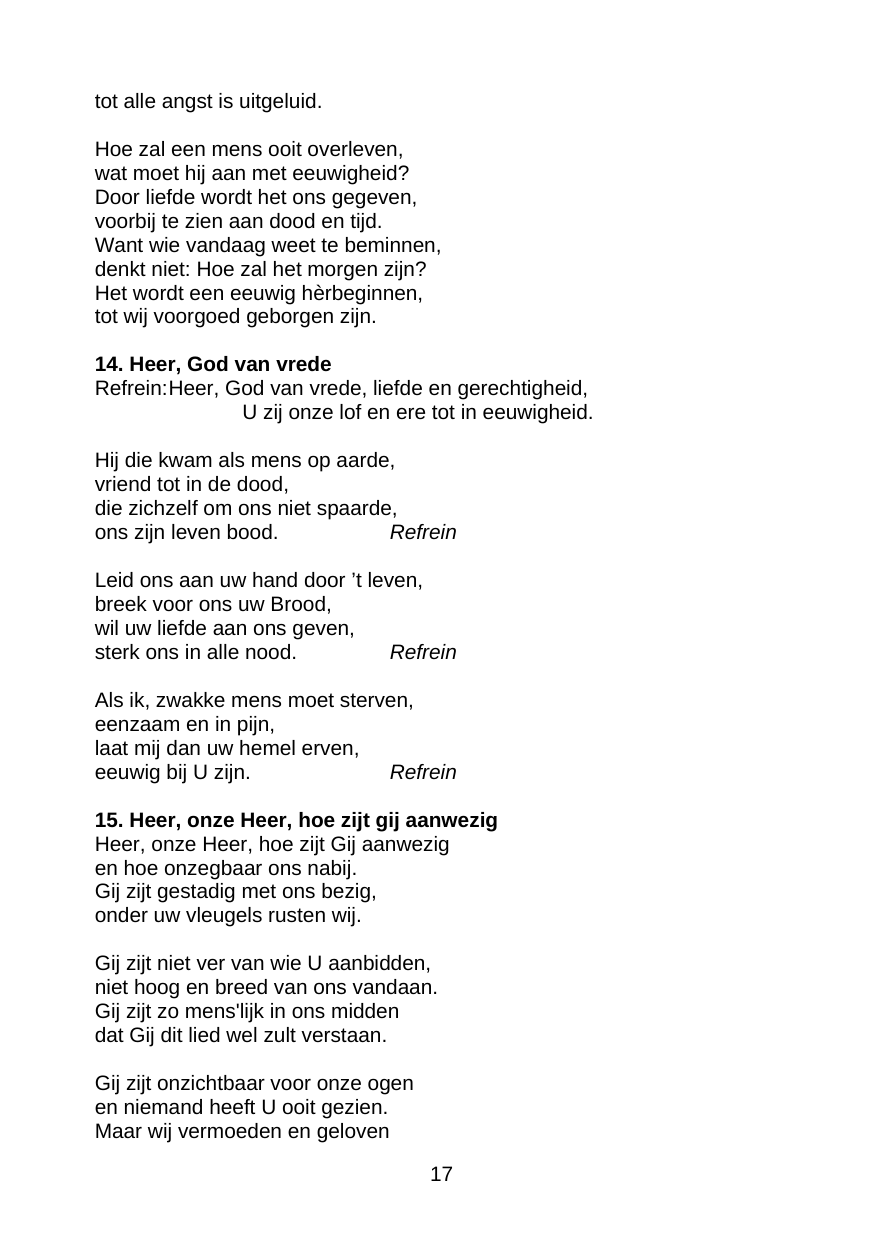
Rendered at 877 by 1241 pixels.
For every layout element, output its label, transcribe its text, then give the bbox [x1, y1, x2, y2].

text en hoe onzegbaar ons nabij. [94, 855, 788, 879]
text Leid ons aan uw hand door ’t leven, [94, 568, 788, 592]
text Als ik, zwakke mens moet sterven, [94, 688, 788, 712]
text Want wie vandaag weet te beminnen, [94, 232, 788, 256]
text wil uw liefde aan ons geven, [94, 616, 788, 640]
text dat Gij dit lied wel zult verstaan. [94, 1023, 788, 1047]
text onder uw vleugels rusten wij. [94, 903, 788, 927]
text 14. Heer, God van vrede [94, 352, 788, 376]
text en niemand heeft U ooit gezien. [94, 1095, 788, 1119]
text Refrein: Heer, God van vrede, liefde en gerechtigheid, [94, 376, 788, 400]
text Het wordt een eeuwig hèrbeginnen, [94, 280, 788, 304]
text Heer, onze Heer, hoe zijt Gij aanwezig [94, 831, 788, 855]
text 15. Heer, onze Heer, hoe zijt gij aanwezig [94, 807, 788, 831]
text tot alle angst is uitgeluid. [94, 89, 788, 113]
text die zichzelf om ons niet spaarde, [94, 496, 788, 520]
text eeuwig bij U zijn. Refrein [94, 759, 788, 783]
text vriend tot in de dood, [94, 472, 788, 496]
text Gij zijt onzichtbaar voor onze ogen [94, 1071, 788, 1095]
text Gij zijt zo mens'lijk in ons midden [94, 999, 788, 1023]
text eenzaam en in pijn, [94, 712, 788, 736]
text sterk ons in alle nood. Refrein [94, 640, 788, 664]
text Gij zijt gestadig met ons bezig, [94, 879, 788, 903]
text Hij die kwam als mens op aarde, [94, 448, 788, 472]
text Door liefde wordt het ons gegeven, [94, 184, 788, 208]
text Maar wij vermoeden en geloven [94, 1119, 788, 1143]
text tot wij voorgoed geborgen zijn. [94, 304, 788, 328]
text breek voor ons uw Brood, [94, 592, 788, 616]
text wat moet hij aan met eeuwigheid? [94, 161, 788, 184]
text U zij onze lof en ere tot in eeuwigheid. [94, 400, 788, 424]
text voorbij te zien aan dood en tijd. [94, 208, 788, 232]
text Gij zijt niet ver van wie U aanbidden, [94, 951, 788, 975]
text denkt niet: Hoe zal het morgen zijn? [94, 256, 788, 280]
text ons zijn leven bood. Refrein [94, 520, 788, 544]
text niet hoog en breed van ons vandaan. [94, 975, 788, 999]
text laat mij dan uw hemel erven, [94, 736, 788, 759]
text Hoe zal een mens ooit overleven, [94, 137, 788, 161]
